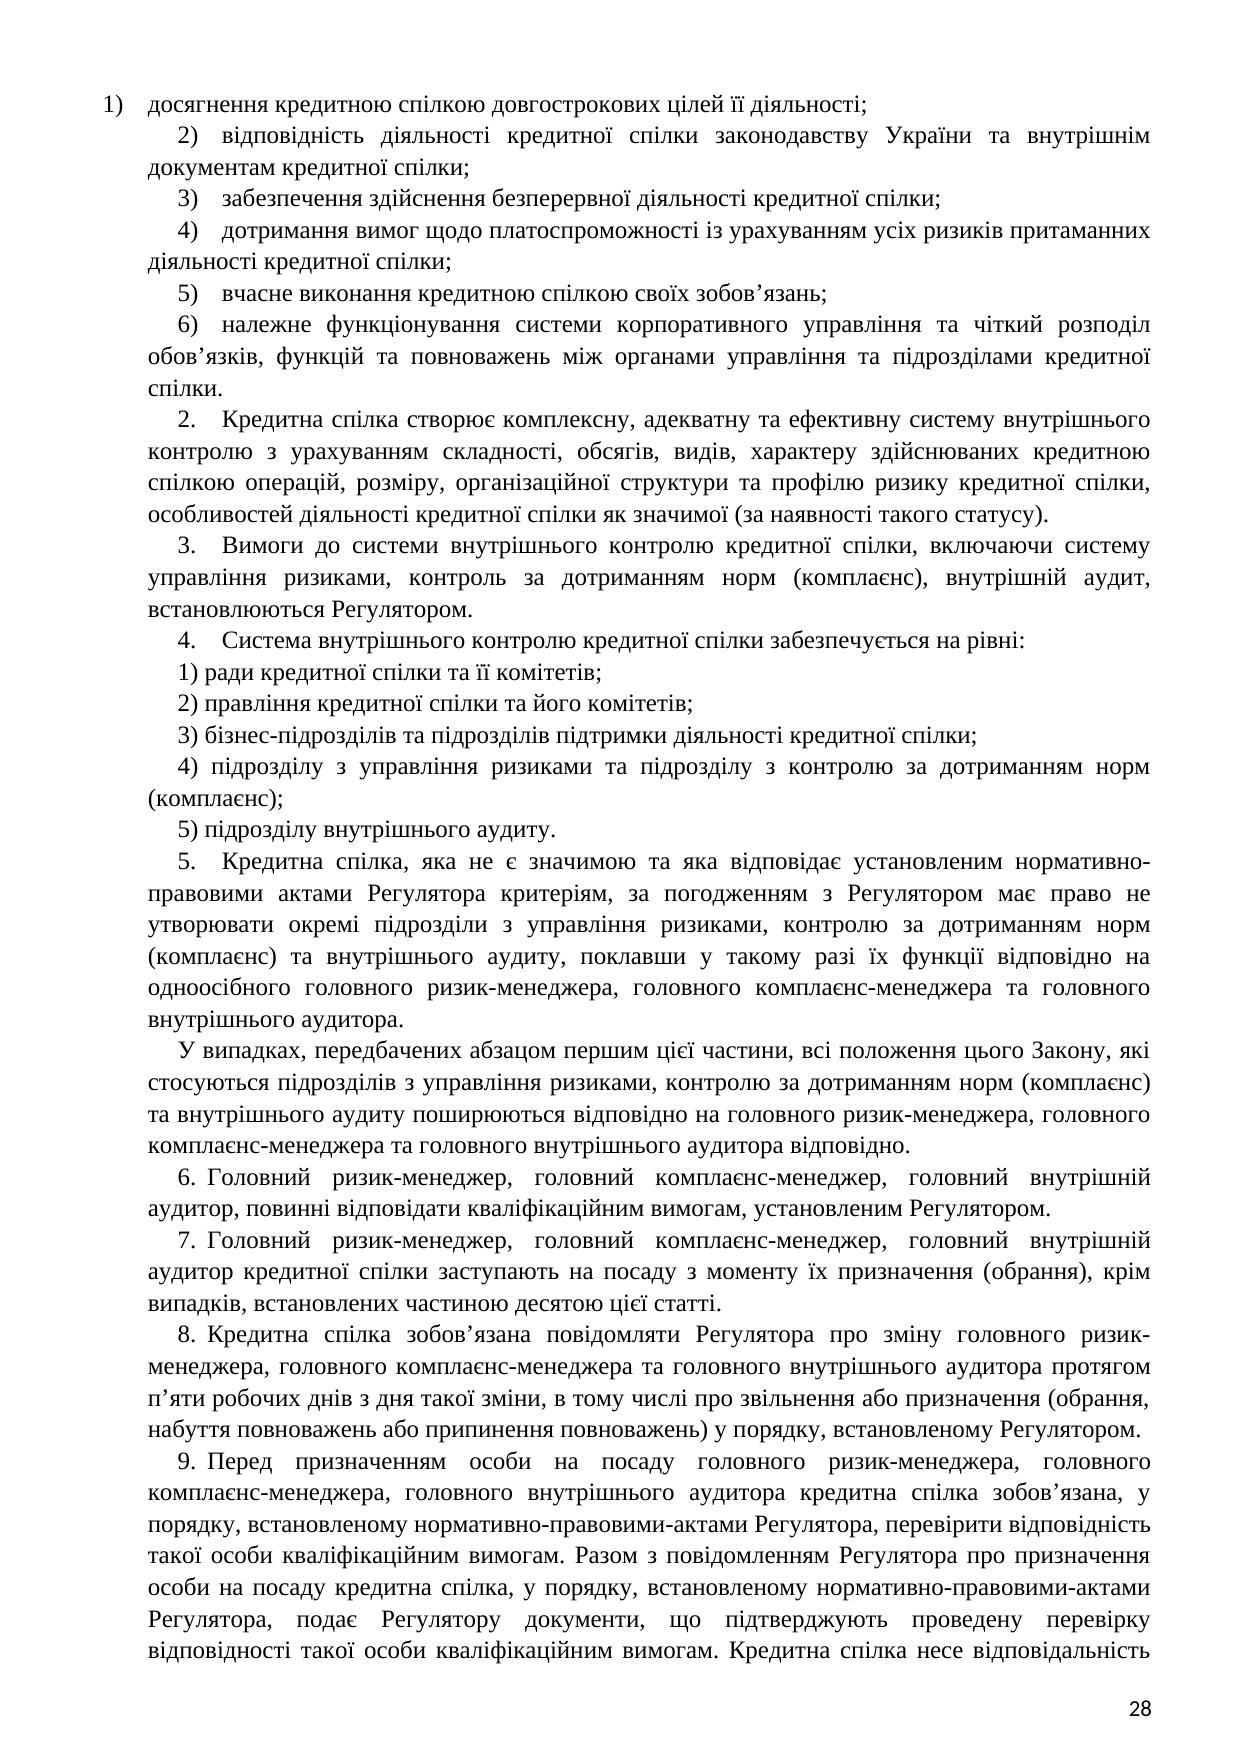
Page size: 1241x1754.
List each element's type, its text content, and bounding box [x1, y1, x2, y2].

list Кредитна спілка створює комплексну, адекватну та ефективну систему внутрішнього контролю з урахуванням складності, обсягів, видів, характеру здійснюваних кредитною спілкою операцій, розміру, організаційної структури та профілю ризику кредитної спілки, особливостей діяльності кредитної спілки як значимої (за наявності такого статусу). [148, 404, 1152, 528]
text У випадках, передбачених абзацом першим цієї частини, всі положення цього Закону, які стосуються підрозділів з управління ризиками, контролю за дотриманням норм (комплаєнс) та внутрішнього аудиту поширюються відповідно на головного ризик-менеджера, головного комплаєнс-менеджера та головного внутрішнього аудитора відповідно. [148, 1036, 1152, 1159]
list забезпечення здійснення безперервної діяльності кредитної спілки; [148, 183, 1152, 212]
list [148, 1446, 1152, 1664]
list вчасне виконання кредитною спілкою своїх зобов’язань; [148, 278, 1152, 307]
list Головний ризик-менеджер, головний комплаєнс-менеджер, головний внутрішній аудитор, повинні відповідати кваліфікаційним вимогам, установленим Регулятором. [148, 1162, 1152, 1222]
list досягнення кредитною спілкою довгострокових цілей її діяльності; [102, 89, 1152, 117]
list дотримання вимог щодо платоспроможності із урахуванням усіх ризиків притаманних діяльності кредитної спілки; [148, 215, 1152, 275]
text 3) бізнес-підрозділів та підрозділів підтримки діяльності кредитної спілки; [148, 720, 1152, 749]
text 2) правління кредитної спілки та його комітетів; [148, 688, 1152, 717]
list належне функціонування системи корпоративного управління та чіткий розподіл обов’язків, функцій та повноважень між органами управління та підрозділами кредитної спілки. [148, 309, 1152, 401]
list Кредитна спілка зобов’язана повідомляти Регулятора про зміну головного ризик-менеджера, головного комплаєнс-менеджера та головного внутрішнього аудитора протягом п’яти робочих днів з дня такої зміни, в тому числі про звільнення або призначення (обрання, набуття повноважень або припинення повноважень) у порядку, встановленому Регулятором. [148, 1319, 1152, 1443]
list Кредитна спілка, яка не є значимою та яка відповідає установленим нормативно-правовими актами Регулятора критеріям, за погодженням з Регулятором має право не утворювати окремі підрозділи з управління ризиками, контролю за дотриманням норм (комплаєнс) та внутрішнього аудиту, поклавши у такому разі їх функції відповідно на одноосібного головного ризик-менеджера, головного комплаєнс-менеджера та головного внутрішнього аудитора. [148, 846, 1152, 1033]
text 4) підрозділу з управління ризиками та підрозділу з контролю за дотриманням норм (комплаєнс); [148, 751, 1152, 812]
text 5) підрозділу внутрішнього аудиту. [148, 814, 1152, 843]
list відповідність діяльності кредитної спілки законодавству України та внутрішнім документам кредитної спілки; [148, 120, 1152, 181]
list Вимоги до системи внутрішнього контролю кредитної спілки, включаючи систему управління ризиками, контроль за дотриманням норм (комплаєнс), внутрішній аудит, встановлюються Регулятором. [148, 531, 1152, 622]
list Система внутрішнього контролю кредитної спілки забезпечується на рівні: [148, 625, 1152, 654]
list Головний ризик-менеджер, головний комплаєнс-менеджер, головний внутрішній аудитор кредитної спілки заступають на посаду з моменту їх призначення (обрання), крім випадків, встановлених частиною десятою цієї статті. [148, 1225, 1152, 1317]
text 1) ради кредитної спілки та її комітетів; [148, 657, 1152, 686]
